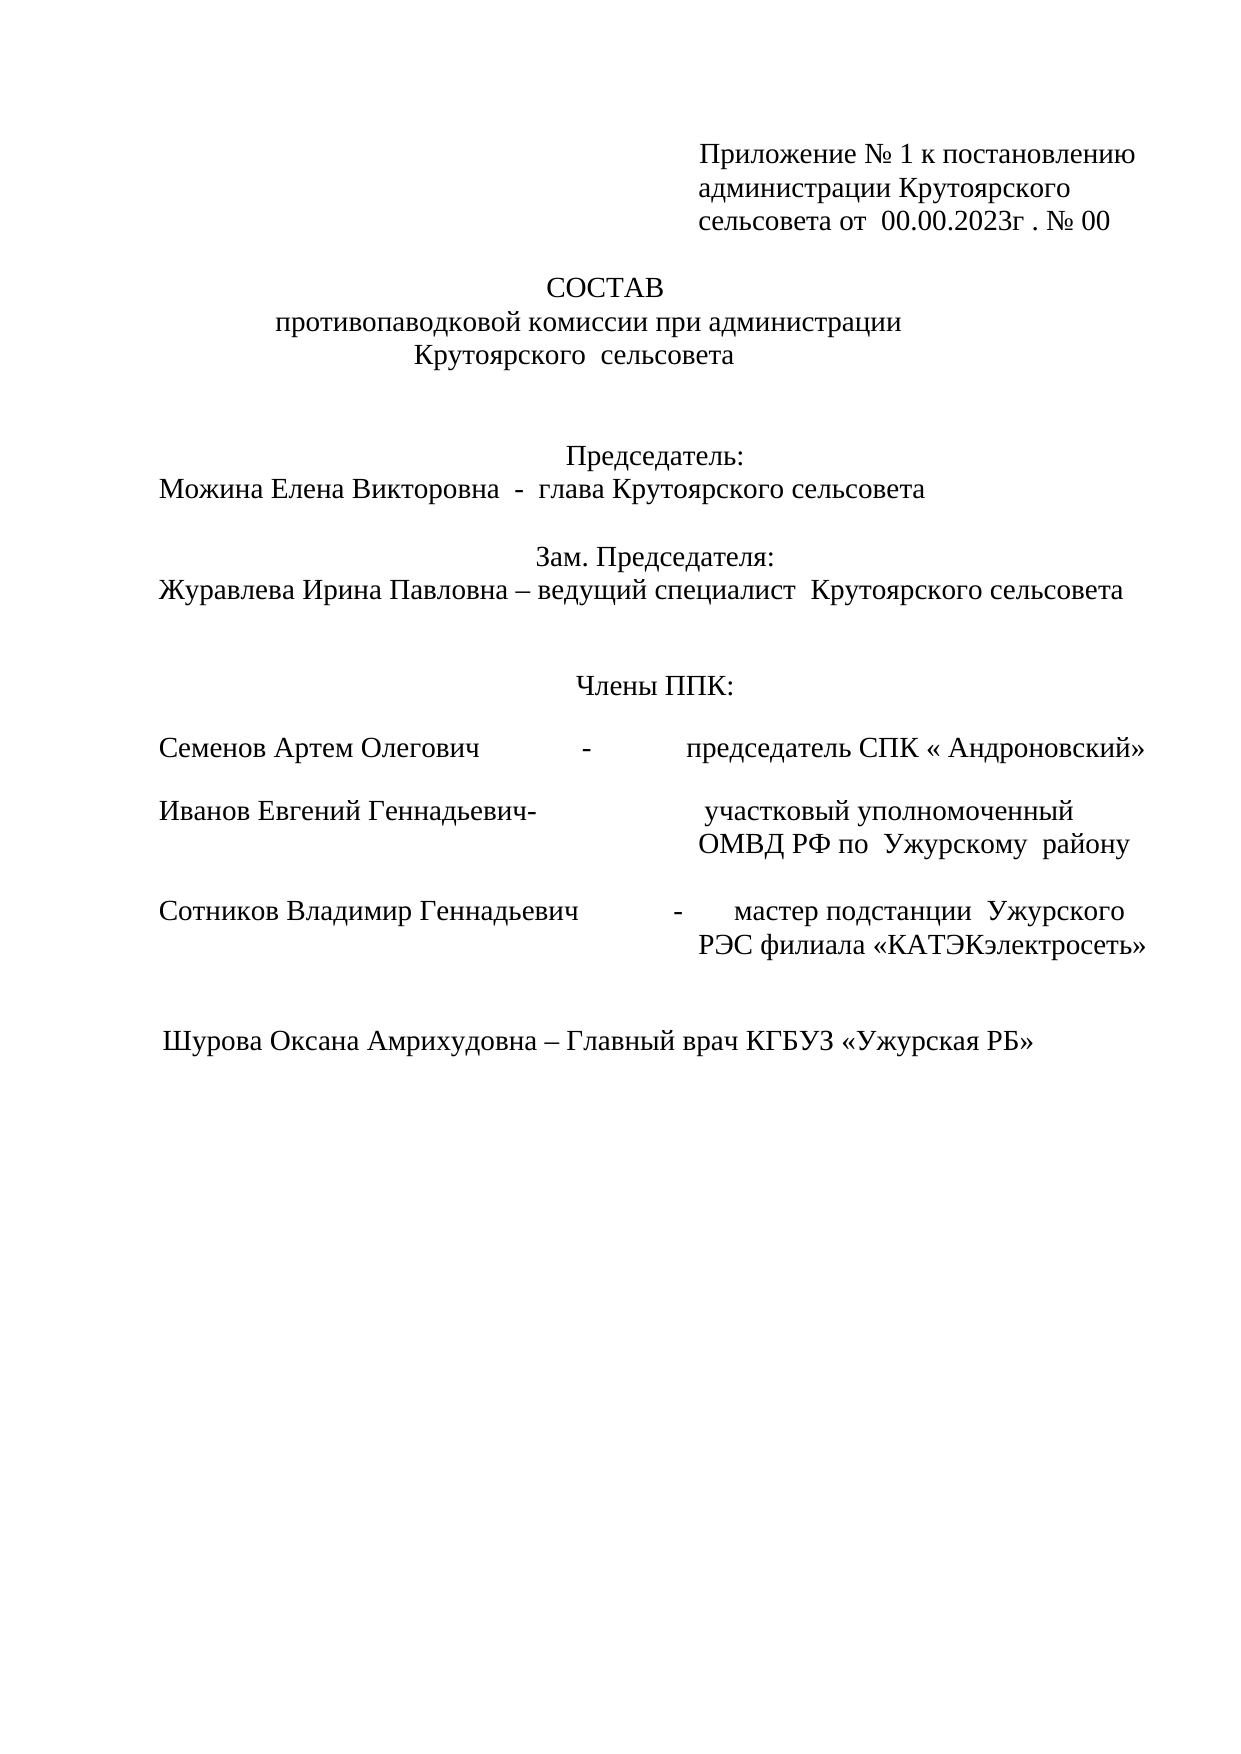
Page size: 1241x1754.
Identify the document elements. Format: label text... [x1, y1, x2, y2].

text РЭС филиала «КАТЭКэлектросеть» [158, 927, 1152, 960]
text противопаводковой комиссии при администрации [158, 304, 1152, 337]
text Шурова Оксана Амрихудовна – Главный врач КГБУЗ «Ужурская РБ» [162, 1023, 1152, 1056]
text Приложение № 1 к постановлению [158, 136, 1152, 170]
text Члены ППК: [158, 668, 1152, 702]
text Журавлева Ирина Павловна – ведущий специалист Крутоярского сельсовета [158, 572, 1152, 606]
text Иванов Евгений Геннадьевич- участковый уполномоченный [158, 793, 1152, 826]
text Крутоярского сельсовета [158, 337, 1152, 371]
text администрации Крутоярского [158, 170, 1152, 203]
text сельсовета от 00.00.2023г . № 00 [158, 203, 1152, 237]
text СОСТАВ [158, 270, 1152, 304]
text Сотников Владимир Геннадьевич - мастер подстанции Ужурского [158, 893, 1152, 927]
text Зам. Председателя: [158, 539, 1152, 572]
text Семенов Артем Олегович - председатель СПК « Андроновский» [158, 730, 1152, 764]
text Можина Елена Викторовна - глава Крутоярского сельсовета [158, 472, 1152, 505]
text Председатель: [158, 438, 1152, 472]
text ОМВД РФ по Ужурскому району [158, 826, 1152, 860]
